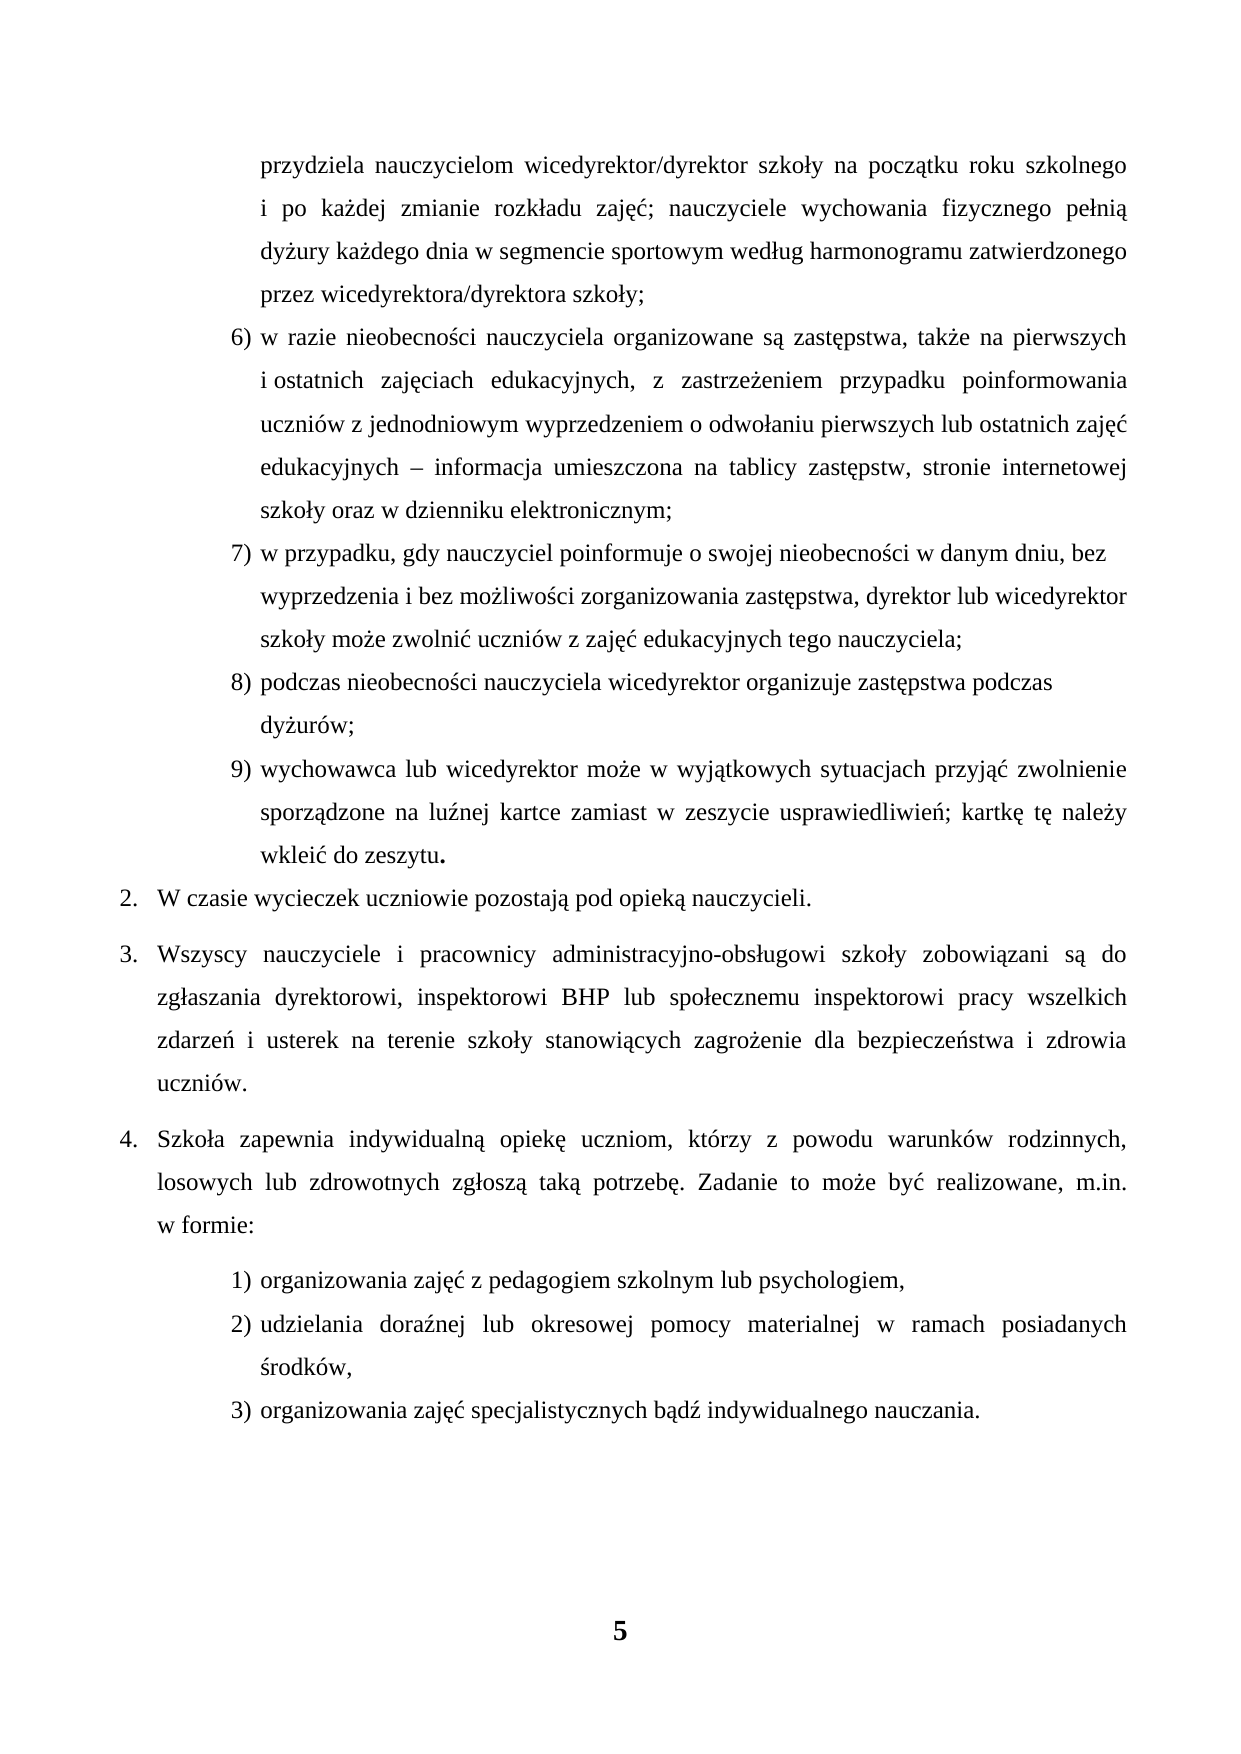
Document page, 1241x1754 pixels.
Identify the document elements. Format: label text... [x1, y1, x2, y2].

list Szkoła zapewnia indywidualną opiekę uczniom, którzy z powodu warunków rodzinnych, losowych lub zdrowotnych zgłoszą taką potrzebę. Zadanie to może być realizowane, m.in. w formie: [119, 1124, 1128, 1239]
list wychowawca lub wicedyrektor może w wyjątkowych sytuacjach przyjąć zwolnienie sporządzone na luźnej kartce zamiast w zeszycie usprawiedliwień; kartkę tę należy wkleić do zeszytu. [231, 754, 1128, 869]
list organizowania zajęć z pedagogiem szkolnym lub psychologiem, [231, 1266, 1128, 1294]
list organizowania zajęć specjalistycznych bądź indywidualnego nauczania. [231, 1395, 1128, 1424]
list W czasie wycieczek uczniowie pozostają pod opieką nauczycieli. [119, 883, 1128, 912]
list w przypadku, gdy nauczyciel poinformuje o swojej nieobecności w danym dniu, bez wyprzedzenia i bez możliwości zorganizowania zastępstwa, dyrektor lub wicedyrektor szkoły może zwolnić uczniów z zajęć edukacyjnych tego nauczyciela; [231, 538, 1128, 653]
list udzielania doraźnej lub okresowej pomocy materialnej w ramach posiadanych środków, [231, 1309, 1128, 1381]
list w razie nieobecności nauczyciela organizowane są zastępstwa, także na pierwszych i ostatnich zajęciach edukacyjnych, z zastrzeżeniem przypadku poinformowania uczniów z jednodniowym wyprzedzeniem o odwołaniu pierwszych lub ostatnich zajęć edukacyjnych – informacja umieszczona na tablicy zastępstw, stronie internetowej szkoły oraz w dzienniku elektronicznym; [231, 322, 1128, 524]
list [231, 150, 1128, 308]
list Wszyscy nauczyciele i pracownicy administracyjno-obsługowi szkoły zobowiązani są do zgłaszania dyrektorowi, inspektorowi BHP lub społecznemu inspektorowi pracy wszelkich zdarzeń i usterek na terenie szkoły stanowiących zagrożenie dla bezpieczeństwa i zdrowia uczniów. [119, 939, 1128, 1097]
list podczas nieobecności nauczyciela wicedyrektor organizuje zastępstwa podczas dyżurów; [231, 667, 1128, 739]
